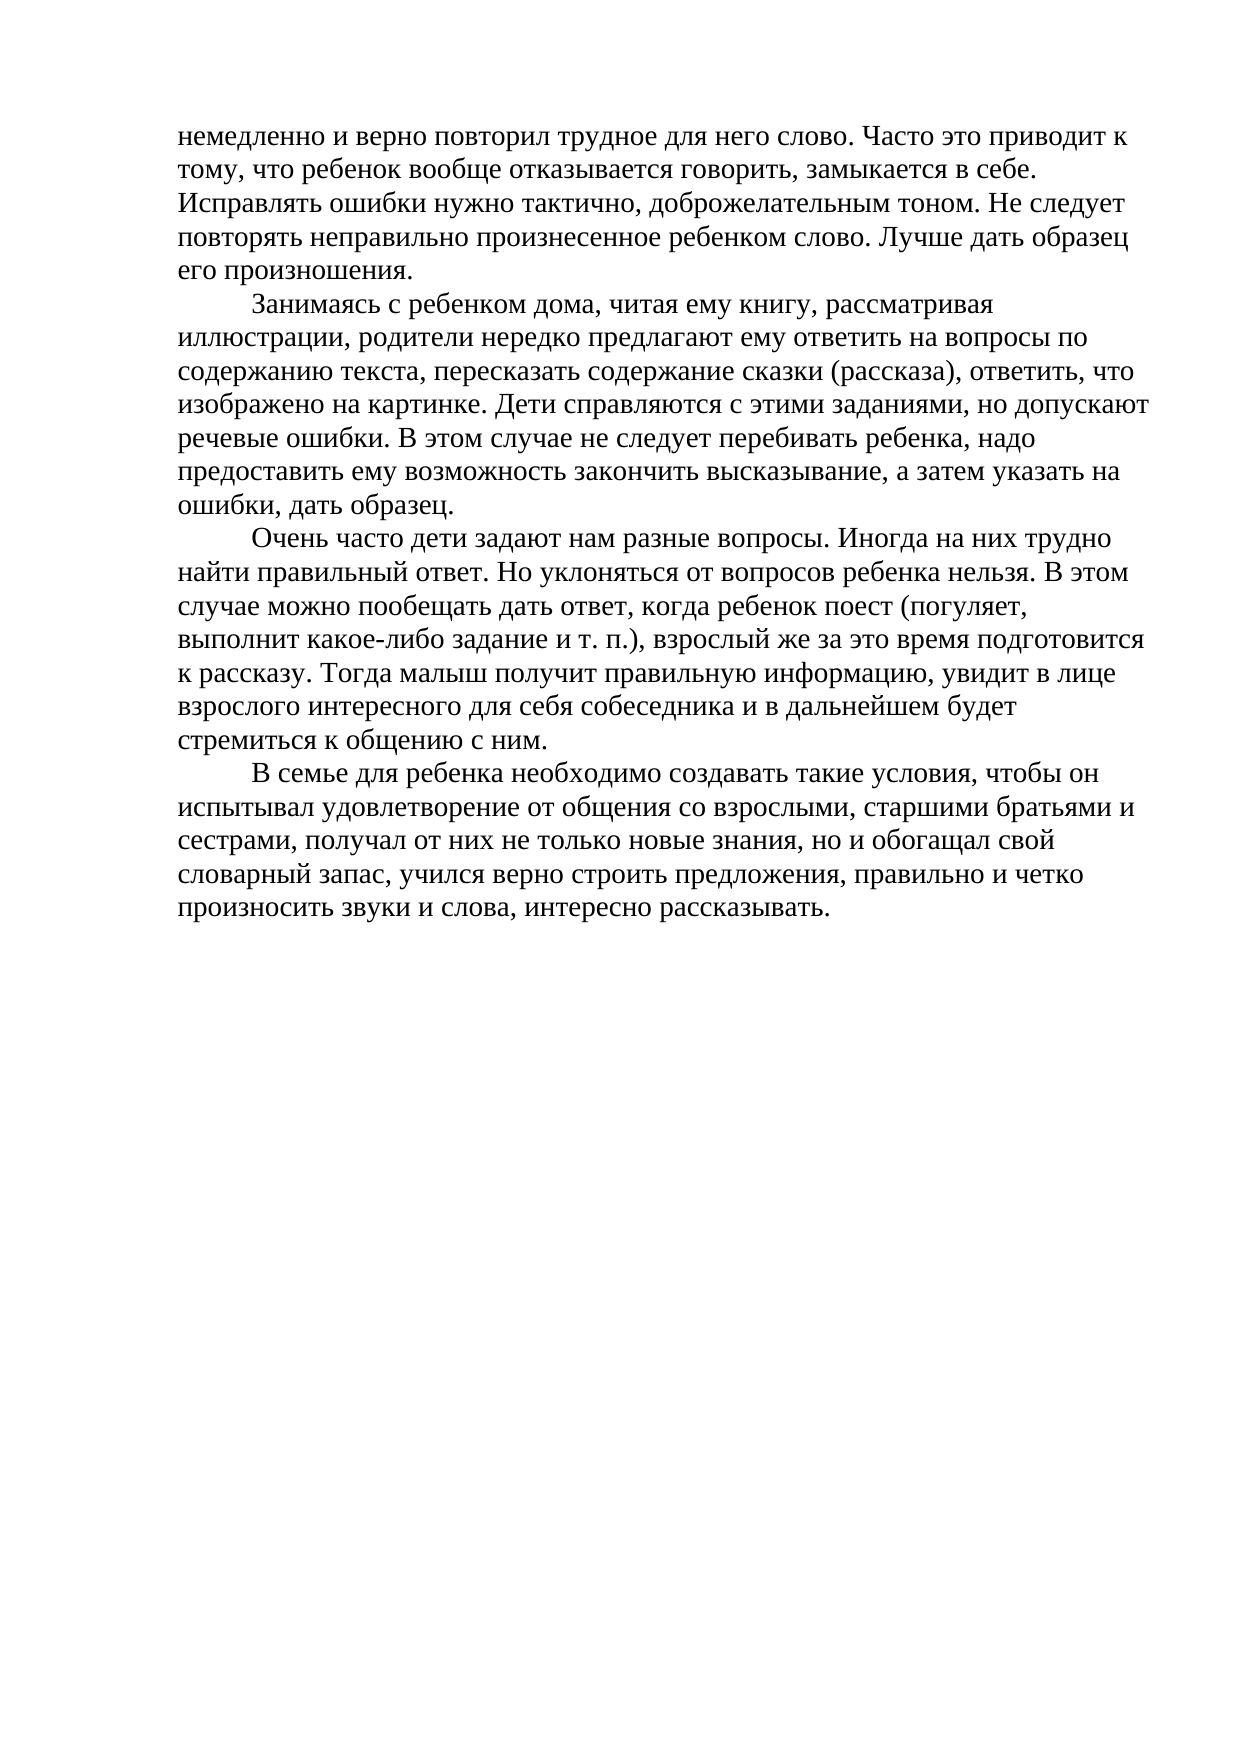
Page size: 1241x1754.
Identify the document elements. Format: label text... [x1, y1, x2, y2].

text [177, 118, 1152, 286]
text Очень часто дети задают нам разные вопросы. Иногда на них трудно найти правильный ответ. Но уклоняться от вопросов ребенка нельзя. В этом случае можно пообещать дать ответ, когда ребенок поест (погуляет, выполнит какое-либо задание и т. п.), взрослый же за это время подготовится к рассказу. Тогда малыш получит правильную информацию, увидит в лице взрослого интересного для себя собеседника и в дальнейшем будет стремиться к общению с ним. [177, 521, 1152, 755]
text В семье для ребенка необходимо создавать такие условия, чтобы он испытывал удовлетворение от общения со взрослыми, старшими братьями и сестрами, получал от них не только новые знания, но и обогащал свой словарный запас, учился верно строить предложения, правильно и четко произносить звуки и слова, интересно рассказывать. [177, 755, 1152, 923]
text Занимаясь с ребенком дома, читая ему книгу, рассматривая иллюстрации, родители нередко предлагают ему ответить на вопросы по содержанию текста, пересказать содержание сказки (рассказа), ответить, что изображено на картинке. Дети справляются с этими заданиями, но допускают речевые ошибки. В этом случае не следует перебивать ребенка, надо предоставить ему возможность закончить высказывание, а затем указать на ошибки, дать образец. [177, 286, 1152, 521]
